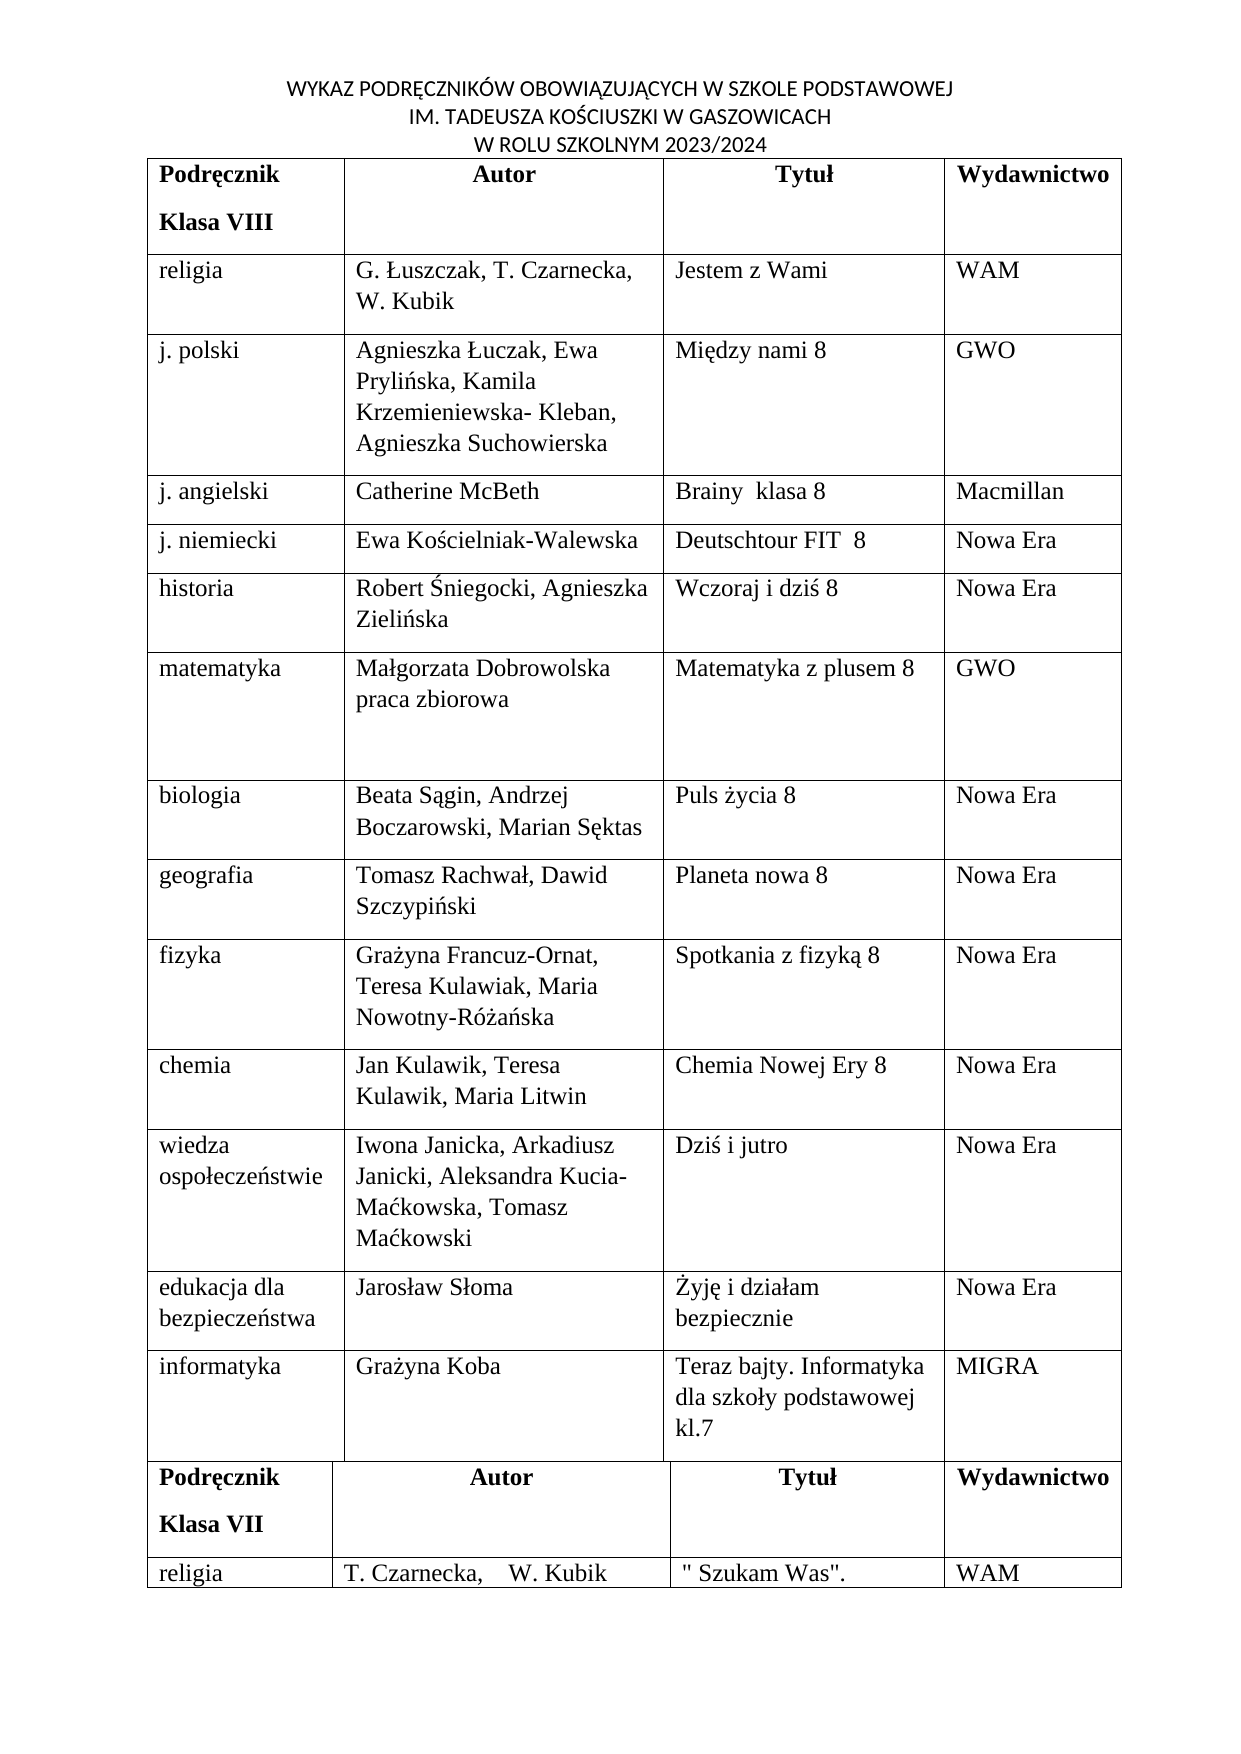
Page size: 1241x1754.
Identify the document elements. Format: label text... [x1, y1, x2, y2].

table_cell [671, 1558, 944, 1587]
table_cell religia [148, 255, 344, 334]
table_cell Teraz bajty. Informatyka dla szkoły podstawowej kl.7 [664, 1351, 944, 1461]
table_cell Nowa Era [945, 781, 1121, 859]
table_cell Grażyna Francuz-Ornat, Teresa Kulawiak, Maria Nowotny-Różańska [345, 940, 663, 1049]
table_cell Macmillan [945, 476, 1121, 524]
table_cell j. polski [148, 335, 344, 475]
table_cell wiedza ospołeczeństwie [148, 1130, 344, 1271]
table_header Wydawnictwo [945, 159, 1121, 254]
table_cell Dziś i jutro [664, 1130, 944, 1271]
table_cell Tomasz Rachwał, Dawid Szczypiński [345, 860, 663, 939]
table_cell Brainy klasa 8 [664, 476, 944, 524]
table_header Tytuł [664, 159, 944, 254]
table_cell Nowa Era [945, 525, 1121, 572]
table_cell Planeta nowa 8 [664, 860, 944, 939]
table_cell Robert Śniegocki, Agnieszka Zielińska [345, 574, 663, 652]
table_cell Nowa Era [945, 574, 1121, 652]
table_cell Autor [333, 1462, 670, 1557]
table_cell Nowa Era [945, 1130, 1121, 1271]
table_cell religia [148, 1558, 332, 1587]
table_cell Jan Kulawik, Teresa Kulawik, Maria Litwin [345, 1050, 663, 1129]
table_cell Catherine McBeth [345, 476, 663, 524]
table_cell Nowa Era [945, 860, 1121, 939]
table_cell Chemia Nowej Ery 8 [664, 1050, 944, 1129]
table_cell Podręcznik Klasa VII [148, 1462, 332, 1557]
table_cell Iwona Janicka, Arkadiusz Janicki, Aleksandra Kucia- Maćkowska, Tomasz Maćkowski [345, 1130, 663, 1271]
table_cell Matematyka z plusem 8 [664, 653, 944, 779]
table_cell GWO [945, 335, 1121, 475]
table_cell Żyję i działam bezpiecznie [664, 1272, 944, 1350]
table_cell geografia [148, 860, 344, 939]
table_cell G. Łuszczak, T. Czarnecka, W. Kubik [345, 255, 663, 334]
table_cell biologia [148, 781, 344, 859]
table_cell Beata Sągin, Andrzej Boczarowski, Marian Sęktas [345, 781, 663, 859]
table_cell Deutschtour FIT 8 [664, 525, 944, 572]
table_cell Agnieszka Łuczak, Ewa Prylińska, Kamila Krzemieniewska- Kleban, Agnieszka Suchowierska [345, 335, 663, 475]
table_cell edukacja dla bezpieczeństwa [148, 1272, 344, 1350]
table_cell Spotkania z fizyką 8 [664, 940, 944, 1049]
table_cell Jestem z Wami [664, 255, 944, 334]
table_cell Puls życia 8 [664, 781, 944, 859]
table_cell Wczoraj i dziś 8 [664, 574, 944, 652]
table_cell Grażyna Koba [345, 1351, 663, 1461]
table_cell j. niemiecki [148, 525, 344, 572]
table_header Autor [345, 159, 663, 254]
table_cell historia [148, 574, 344, 652]
table_cell GWO [945, 653, 1121, 779]
table_cell Nowa Era [945, 1050, 1121, 1129]
table_cell Wydawnictwo [945, 1462, 1121, 1557]
table_cell Ewa Kościelniak-Walewska [345, 525, 663, 572]
table_cell Jarosław Słoma [345, 1272, 663, 1350]
table_cell Małgorzata Dobrowolska praca zbiorowa [345, 653, 663, 779]
table_cell fizyka [148, 940, 344, 1049]
table_cell j. angielski [148, 476, 344, 524]
table_cell WAM Kraków 2011 [945, 1558, 1121, 1587]
table_cell Nowa Era [945, 1272, 1121, 1350]
table_cell WAM [945, 255, 1121, 334]
table_cell Tytuł [671, 1462, 944, 1557]
table_cell Nowa Era [945, 940, 1121, 1049]
table_cell Między nami 8 [664, 335, 944, 475]
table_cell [333, 1558, 670, 1587]
table_cell chemia [148, 1050, 344, 1129]
table_header Podręcznik Klasa VIII [148, 159, 344, 254]
table_cell matematyka [148, 653, 344, 779]
table_cell MIGRA [945, 1351, 1121, 1461]
table_cell informatyka [148, 1351, 344, 1461]
